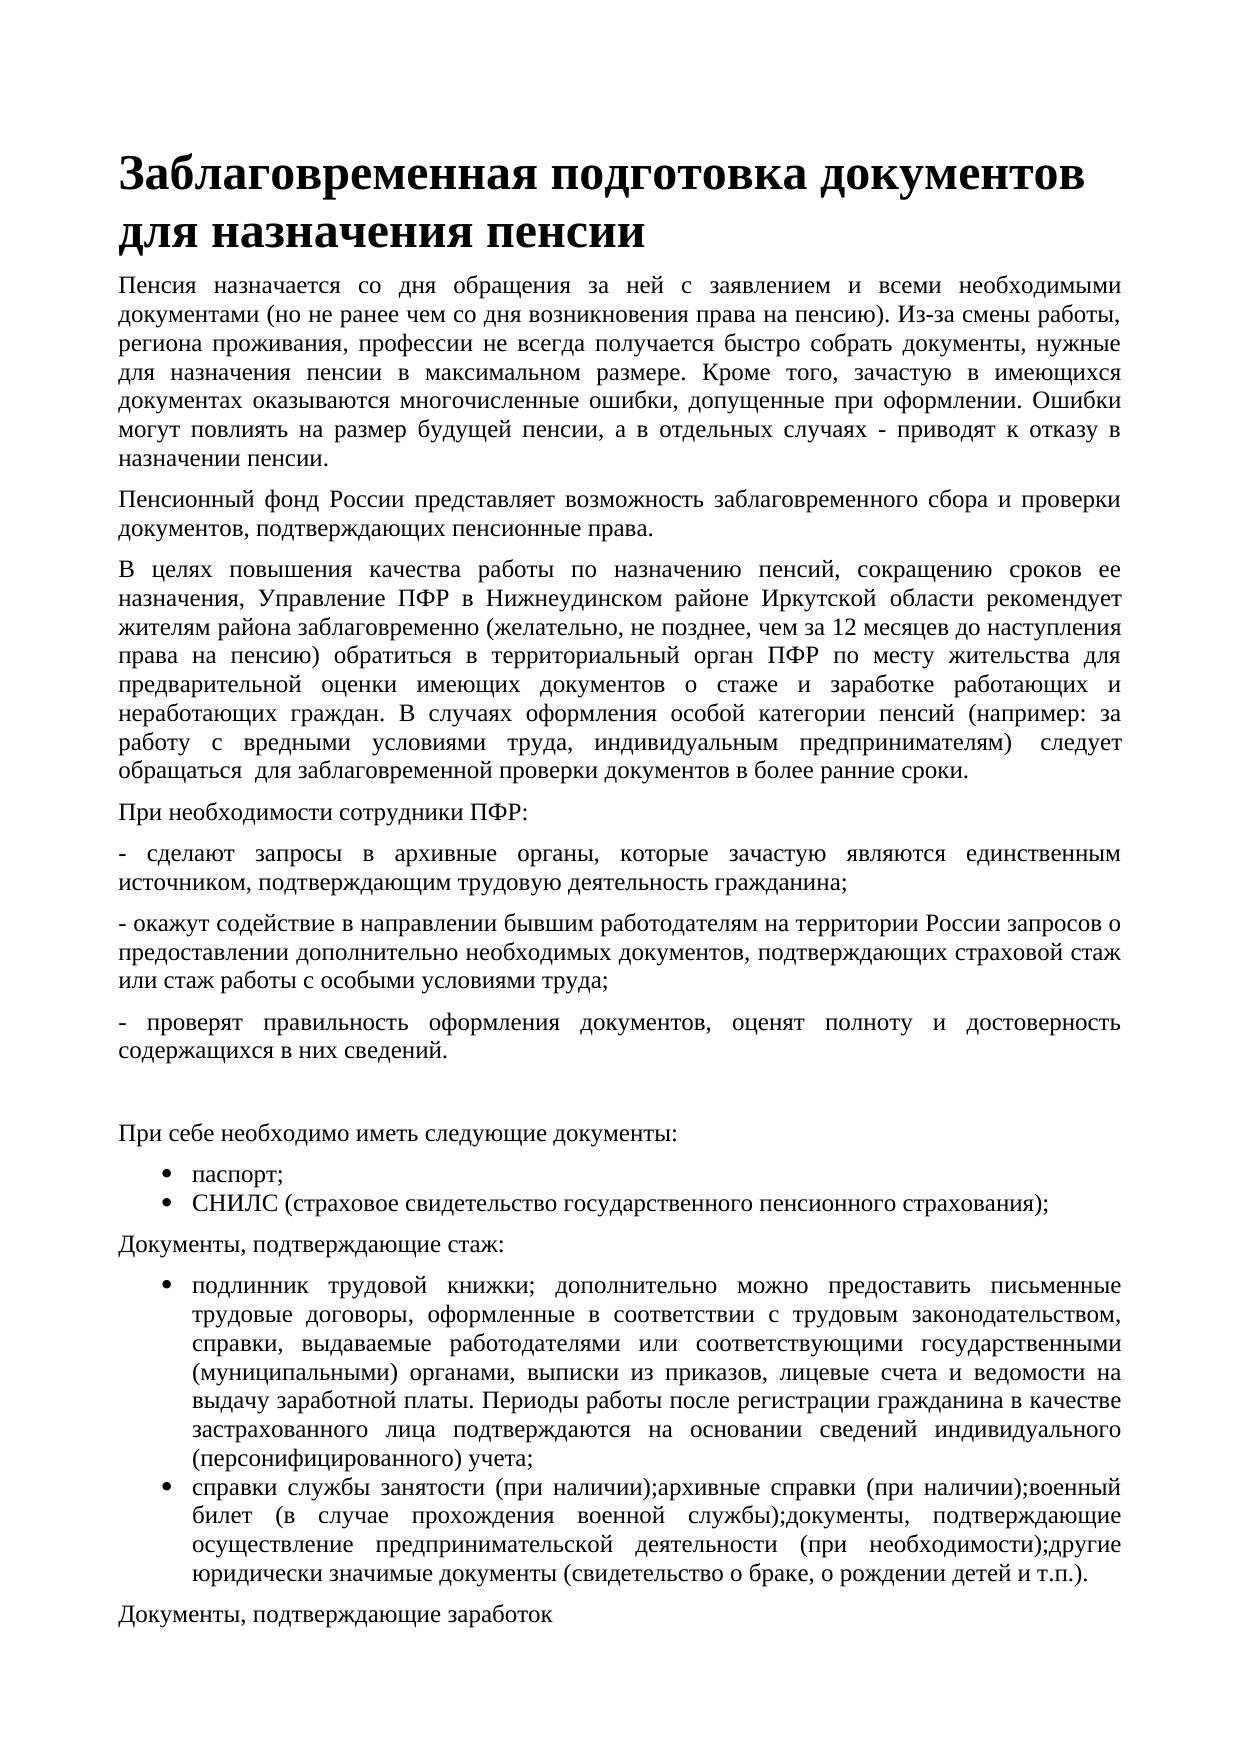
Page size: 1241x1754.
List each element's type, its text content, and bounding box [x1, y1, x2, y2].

text Пенсионный фонд России представляет возможность заблаговременного сбора и проверки документов, подтверждающих пенсионные права. [118, 484, 1122, 542]
list паспорт; [162, 1159, 1122, 1188]
text Пенсия назначается со дня обращения за ней с заявлением и всеми необходимыми документами (но не ранее чем со дня возникновения права на пенсию). Из-за смены работы, региона проживания, профессии не всегда получается быстро собрать документы, нужные для назначения пенсии в максимальном размере. Кроме того, зачастую в имеющихся документах оказываются многочисленные ошибки, допущенные при оформлении. Ошибки могут повлиять на размер будущей пенсии, а в отдельных случаях - приводят к отказу в назначении пенсии. [118, 271, 1122, 472]
text - окажут содействие в направлении бывшим работодателям на территории России запросов о предоставлении дополнительно необходимых документов, подтверждающих страховой стаж или стаж работы с особыми условиями труда; [118, 908, 1122, 994]
list подлинник трудовой книжки; дополнительно можно предоставить письменные трудовые договоры, оформленные в соответствии с трудовым законодательством, справки, выдаваемые работодателями или соответствующими государственными (муниципальными) органами, выписки из приказов, лицевые счета и ведомости на выдачу заработной платы. Периоды работы после регистрации гражданина в качестве застрахованного лица подтверждаются на основании сведений индивидуального (персонифицированного) учета; [162, 1271, 1122, 1472]
text В целях повышения качества работы по назначению пенсий, сокращению сроков ее назначения, Управление ПФР в Нижнеудинском районе Иркутской области рекомендует жителям района заблаговременно (желательно, не позднее, чем за 12 месяцев до наступления права на пенсию) обратиться в территориальный орган ПФР по месту жительства для предварительной оценки имеющих документов о стаже и заработке работающих и неработающих граждан. В случаях оформления особой категории пенсий (например: за работу с вредными условиями труда, индивидуальным предпринимателям) следует обращаться для заблаговременной проверки документов в более ранние сроки. [118, 554, 1122, 784]
text - сделают запросы в архивные органы, которые зачастую являются единственным источником, подтверждающим трудовую деятельность гражданина; [118, 838, 1122, 896]
list справки службы занятости (при наличии);архивные справки (при наличии);военный билет (в случае прохождения военной службы);документы, подтверждающие осуществление предпринимательской деятельности (при необходимости);другие юридически значимые документы (свидетельство о браке, о рождении детей и т.п.). [162, 1472, 1122, 1587]
list СНИЛС (страховое свидетельство государственного пенсионного страхования); [162, 1188, 1122, 1217]
text Документы, подтверждающие стаж: [118, 1229, 1122, 1258]
text - проверят правильность оформления документов, оценят полноту и достоверность содержащихся в них сведений. [118, 1007, 1122, 1064]
text Документы, подтверждающие заработок [118, 1599, 1122, 1628]
text При себе необходимо иметь следующие документы: [118, 1118, 1122, 1147]
text При необходимости сотрудники ПФР: [118, 797, 1122, 826]
subtitle Заблаговременная подготовка документов для назначения пенсии [118, 143, 1122, 258]
